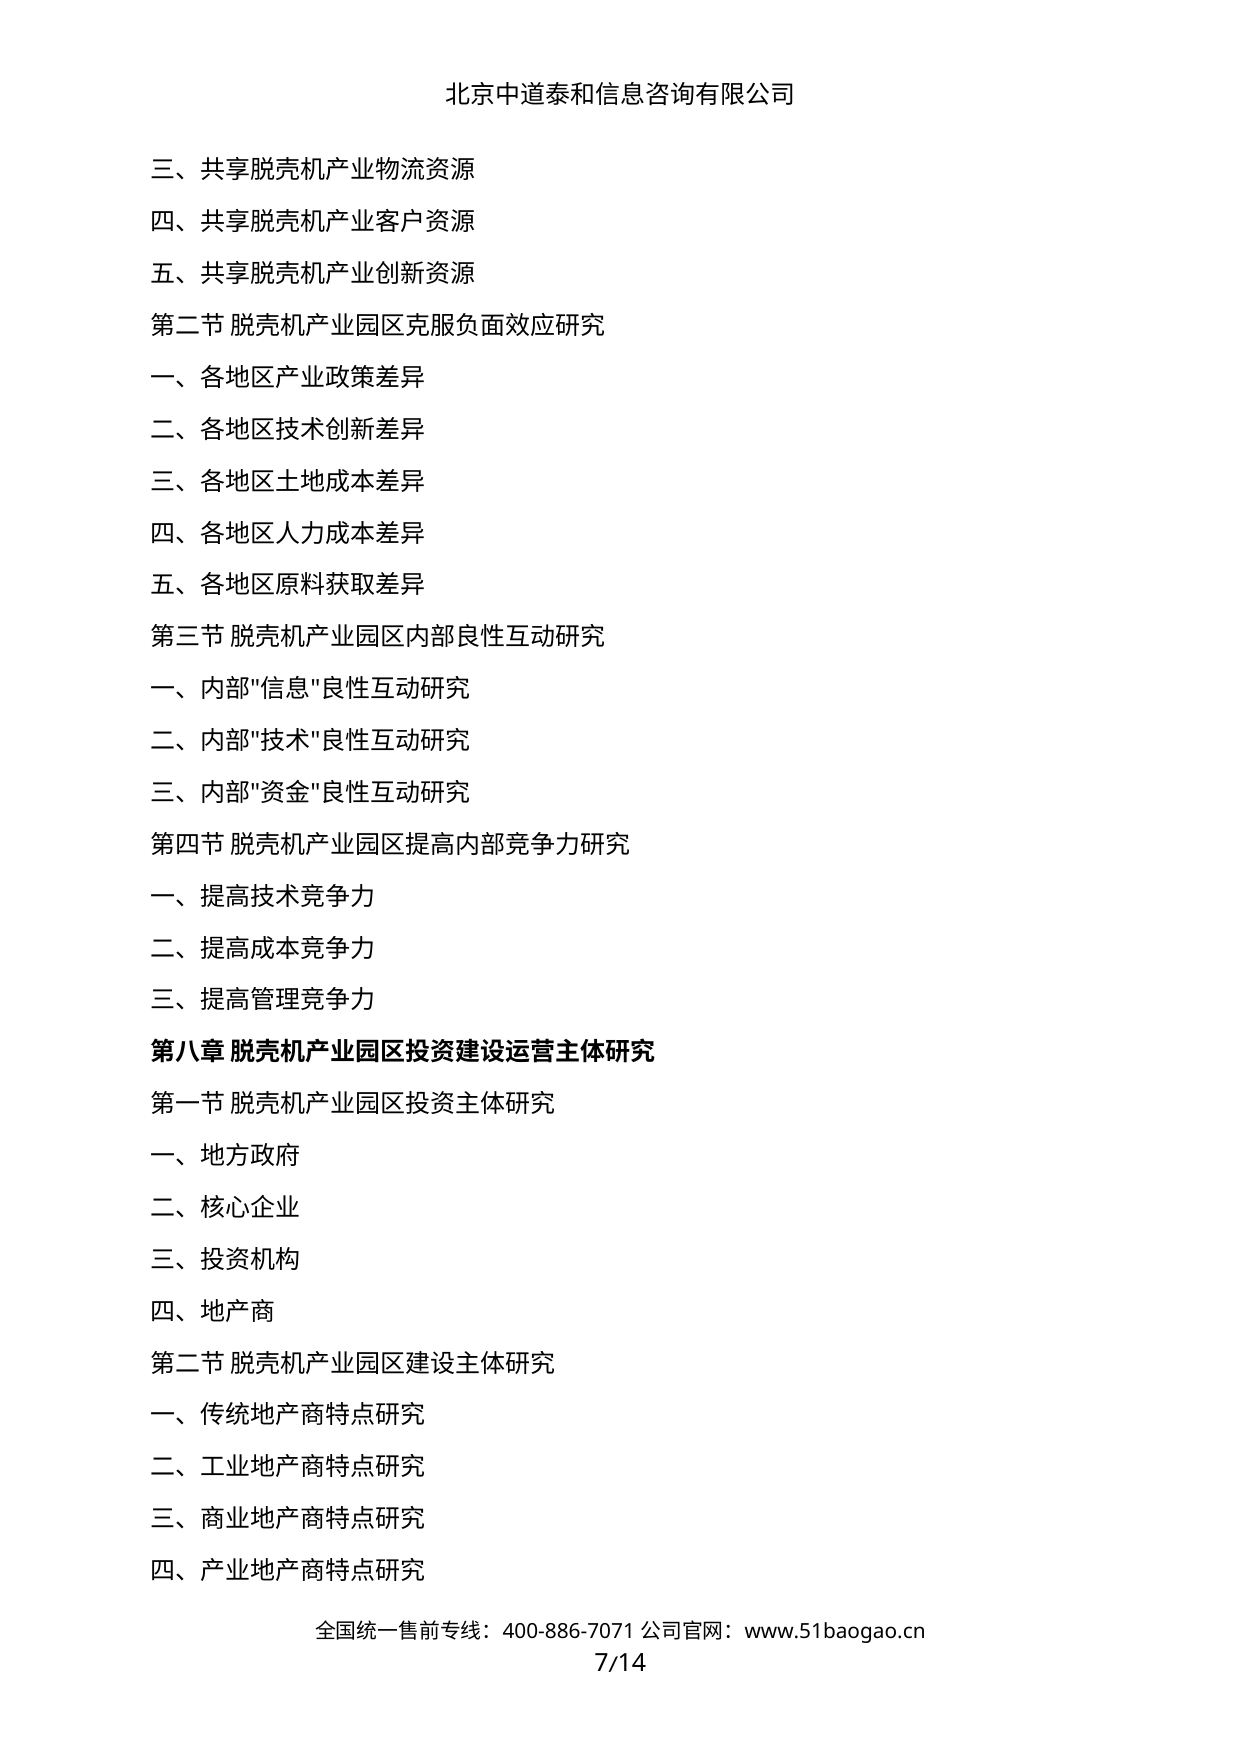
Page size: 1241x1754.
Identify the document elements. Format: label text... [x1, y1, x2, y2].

text 第八章 脱壳机产业园区投资建设运营主体研究 [150, 1032, 1090, 1068]
text 二、提高成本竞争力 [150, 928, 1090, 964]
text 第二节 脱壳机产业园区克服负面效应研究 [150, 306, 1090, 342]
text 三、共享脱壳机产业物流资源 [150, 150, 1090, 186]
text 二、内部"技术"良性互动研究 [150, 721, 1090, 757]
text 一、传统地产商特点研究 [150, 1395, 1090, 1431]
text 三、各地区土地成本差异 [150, 461, 1090, 497]
text 三、提高管理竞争力 [150, 980, 1090, 1016]
text 第二节 脱壳机产业园区建设主体研究 [150, 1343, 1090, 1379]
text 第四节 脱壳机产业园区提高内部竞争力研究 [150, 824, 1090, 861]
text 四、产业地产商特点研究 [150, 1551, 1090, 1587]
text 一、内部"信息"良性互动研究 [150, 669, 1090, 705]
text 五、各地区原料获取差异 [150, 565, 1090, 601]
text 第一节 脱壳机产业园区投资主体研究 [150, 1084, 1090, 1120]
text 第三节 脱壳机产业园区内部良性互动研究 [150, 617, 1090, 653]
text 三、内部"资金"良性互动研究 [150, 772, 1090, 809]
text 一、地方政府 [150, 1136, 1090, 1172]
text 二、工业地产商特点研究 [150, 1447, 1090, 1483]
text 二、各地区技术创新差异 [150, 409, 1090, 446]
text 一、各地区产业政策差异 [150, 357, 1090, 394]
text 二、核心企业 [150, 1187, 1090, 1224]
text 三、商业地产商特点研究 [150, 1499, 1090, 1535]
text 四、共享脱壳机产业客户资源 [150, 202, 1090, 238]
text 四、地产商 [150, 1291, 1090, 1327]
text 四、各地区人力成本差异 [150, 513, 1090, 549]
text 五、共享脱壳机产业创新资源 [150, 254, 1090, 290]
text 一、提高技术竞争力 [150, 876, 1090, 912]
text 三、投资机构 [150, 1239, 1090, 1276]
